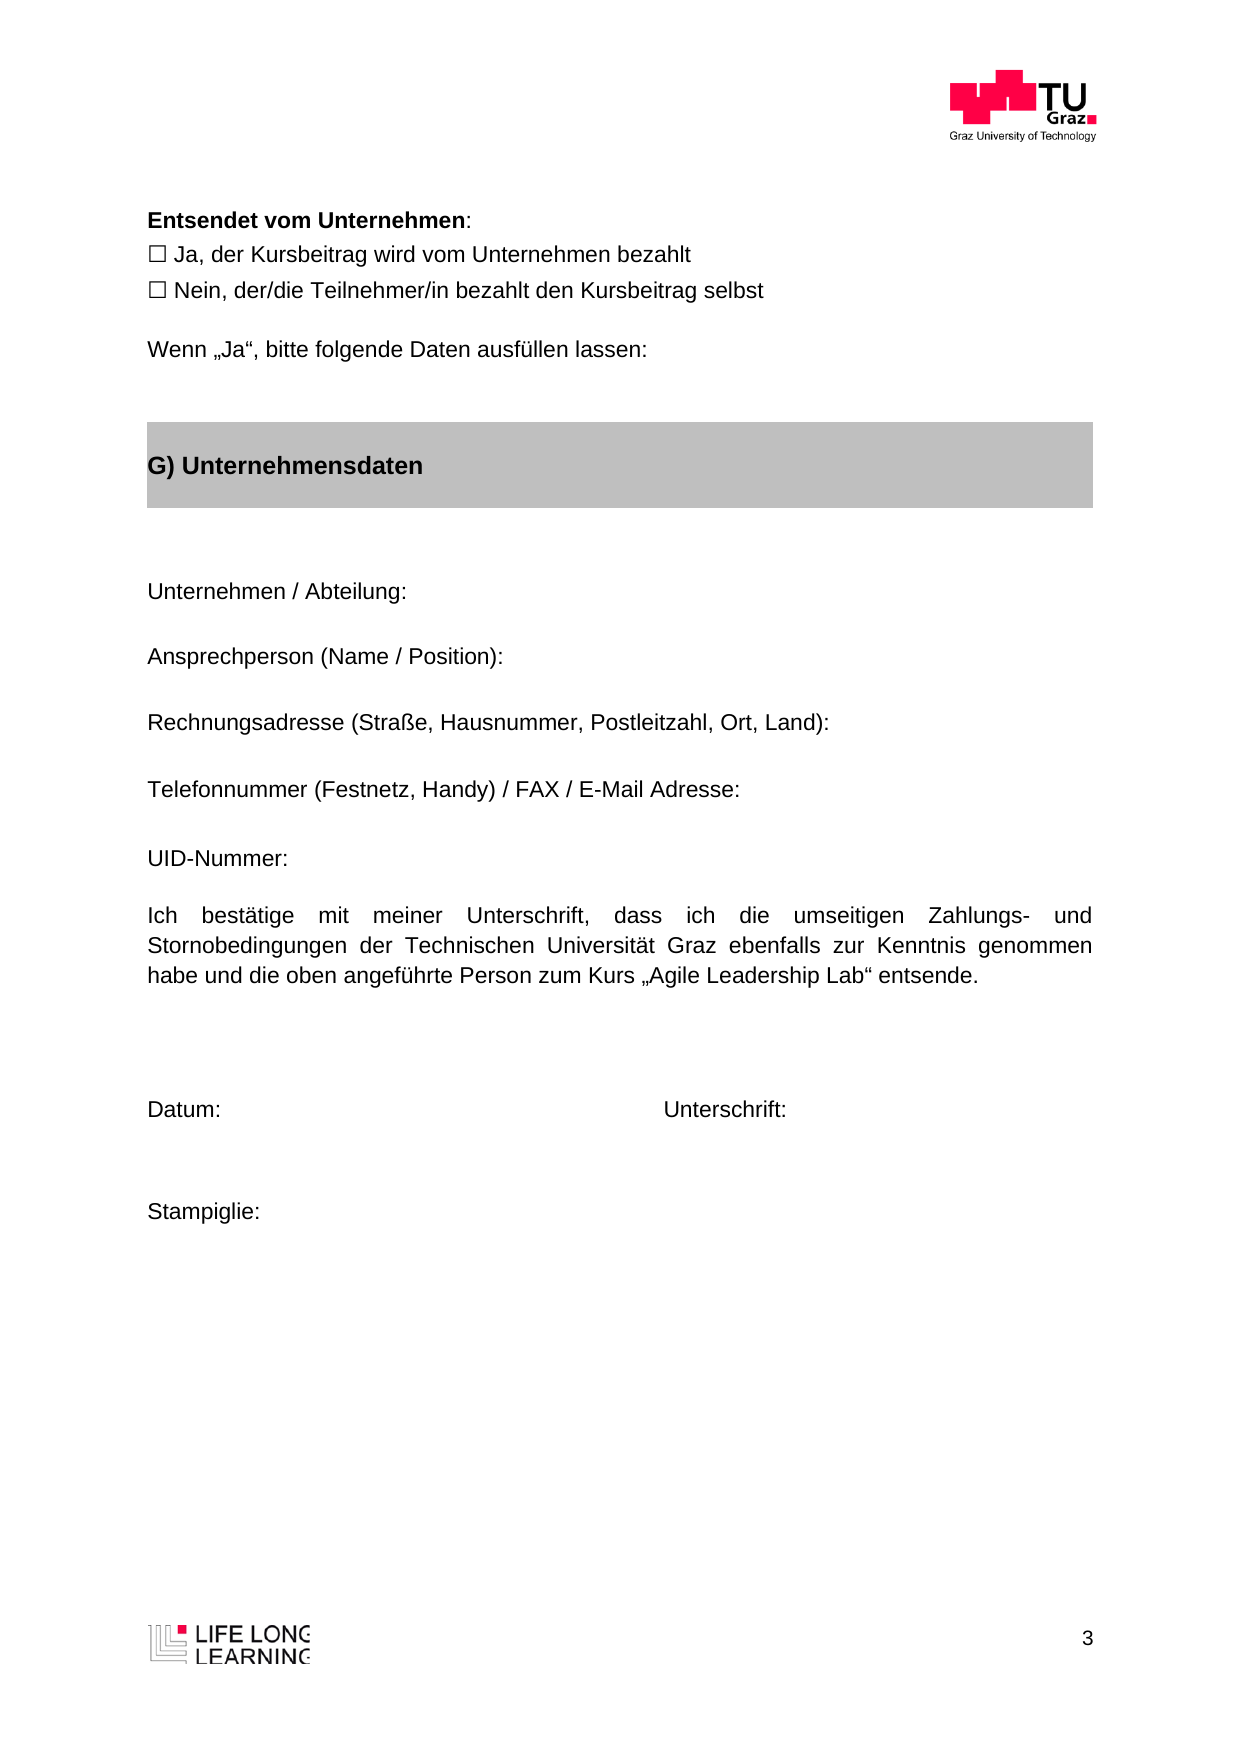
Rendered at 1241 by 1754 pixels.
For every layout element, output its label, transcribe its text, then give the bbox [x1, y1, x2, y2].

text Ich bestätige mit meiner Unterschrift, dass ich die umseitigen Zahlungs- und Stornobedingungen der Technischen Universität Graz ebenfalls zur Kenntnis genommen habe und die oben angeführte Person zum Kurs „Agile Leadership Lab“ entsende. [147, 902, 1093, 988]
text Ansprechperson (Name / Position): [147, 643, 1093, 670]
text G) Unternehmensdaten [147, 451, 1093, 479]
text UID-Nummer: [147, 845, 1093, 872]
text Wenn „Ja“, bitte folgende Daten ausfüllen lassen: [147, 336, 1093, 362]
text Unternehmen / Abteilung: [147, 578, 1093, 604]
text Datum: Unterschrift: [147, 1096, 1093, 1122]
text Entsendet vom Unternehmen: [147, 207, 1093, 234]
text Nein, der/die Teilnehmer/in bezahlt den Kursbeitrag selbst [147, 273, 1093, 305]
text Rechnungsadresse (Straße, Hausnummer, Postleitzahl, Ort, Land): [147, 708, 1093, 735]
text Telefonnummer (Festnetz, Handy) / FAX / E-Mail Adresse: [147, 776, 1093, 802]
picture [936, 62, 1114, 148]
text Ja, der Kursbeitrag wird vom Unternehmen bezahlt [147, 238, 1093, 269]
picture [147, 1625, 310, 1663]
text Stampiglie: [147, 1198, 1093, 1224]
